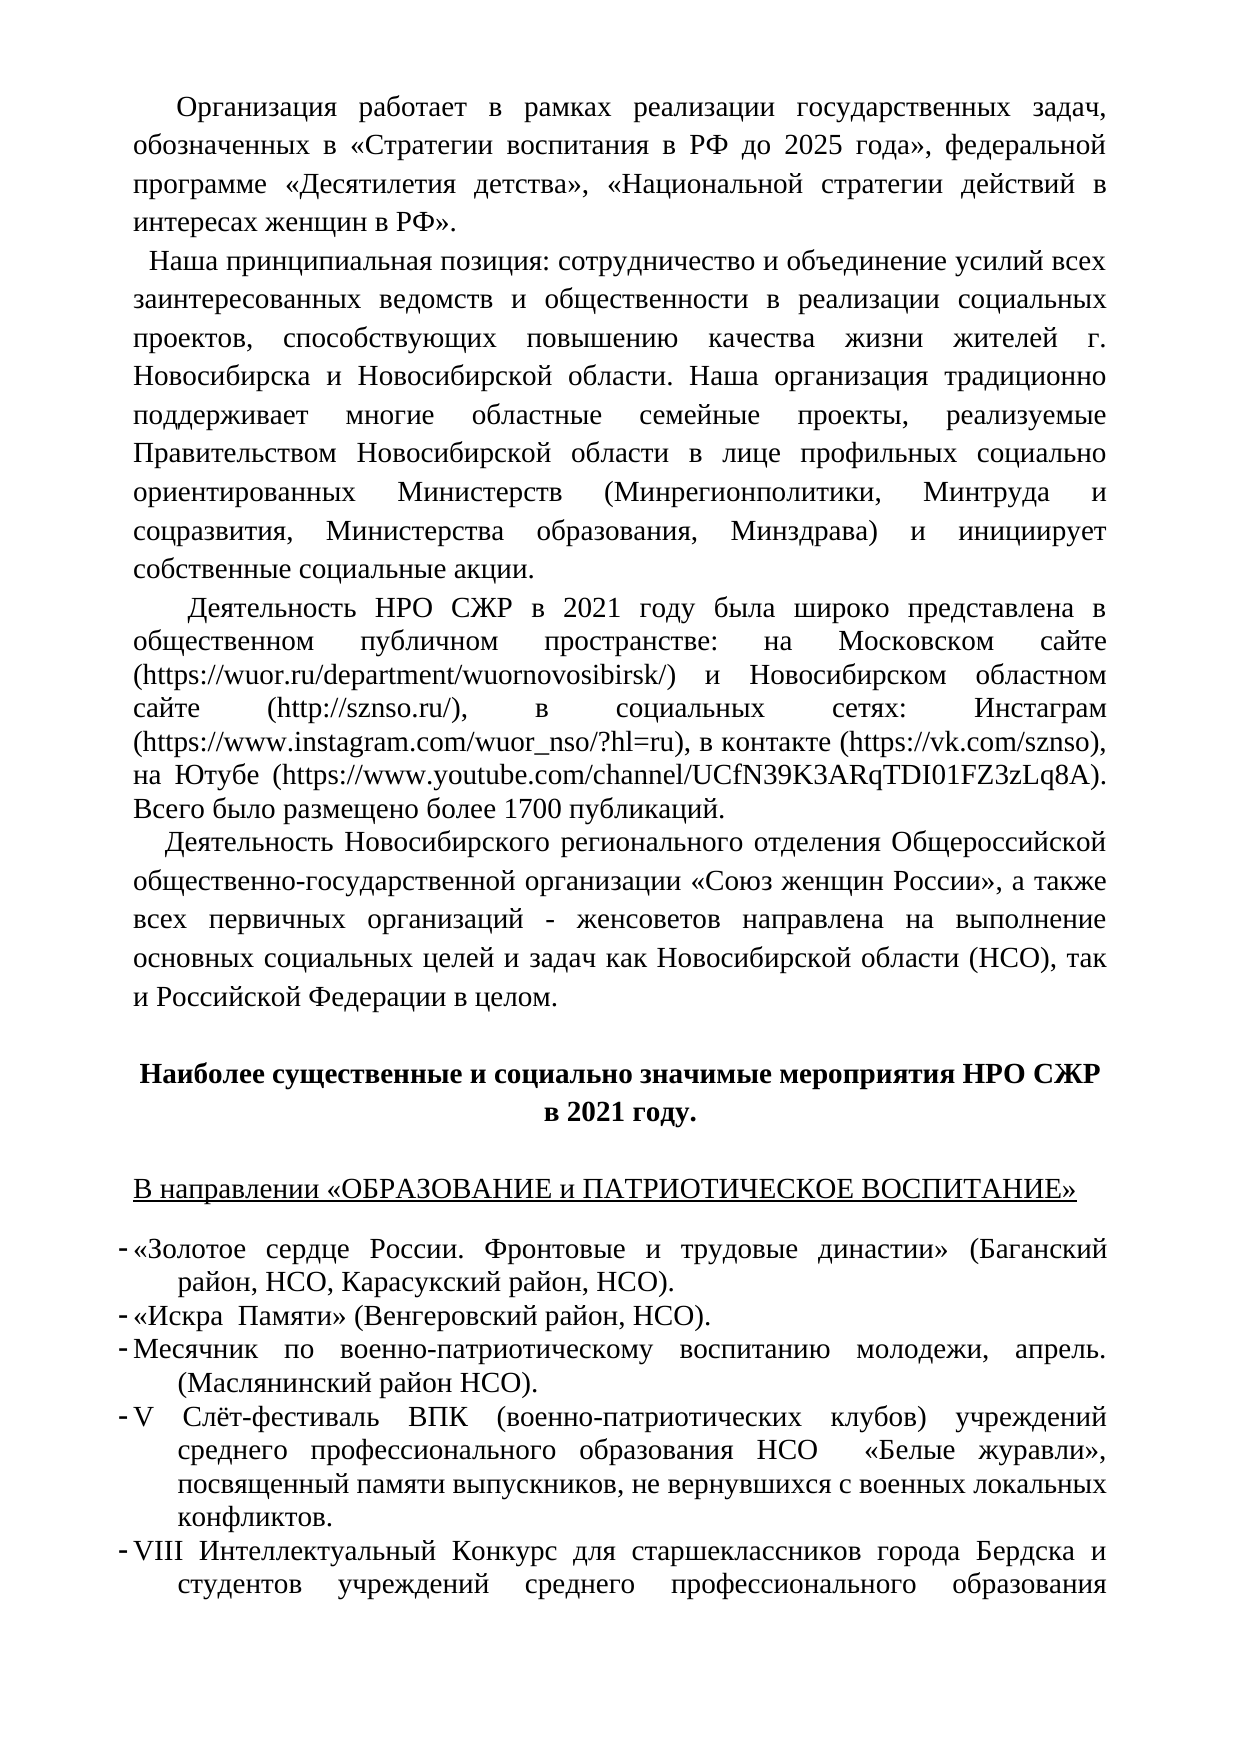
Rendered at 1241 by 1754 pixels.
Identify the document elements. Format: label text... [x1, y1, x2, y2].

list «Искра Памяти» (Венгеровский район, НСО). [118, 1298, 1107, 1332]
list Месячник по военно-патриотическому воспитанию молодежи, апрель. (Маслянинский район НСО). [118, 1332, 1107, 1399]
text в 2021 году. [133, 1094, 1107, 1128]
text В направлении «ОБРАЗОВАНИЕ и ПАТРИОТИЧЕСКОЕ ВОСПИТАНИЕ» [133, 1171, 1107, 1205]
text Деятельность НРО СЖР в 2021 году была широко представлена в общественном публичном пространстве: на Московском сайте (https://wuor.ru/department/wuornovosibirsk/) и Новосибирском областном сайте (http://sznso.ru/), в социальных сетях: Инстаграм (https://www.instagram.com/wuor_nso/?hl=ru), в контакте (https://vk.com/sznso), на Ютубе (https://www.youtube.com/channel/UCfN39K3ARqTDI01FZ3zLq8A). Всего было размещено более 1700 публикаций. [133, 590, 1107, 824]
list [118, 1533, 1107, 1600]
text Организация работает в рамках реализации государственных задач, обозначенных в «Стратегии воспитания в РФ до 2025 года», федеральной программе «Десятилетия детства», «Национальной стратегии действий в интересах женщин в РФ». [133, 89, 1107, 238]
text Деятельность Новосибирского регионального отделения Общероссийской общественно-государственной организации «Союз женщин России», а также всех первичных организаций - женсоветов направлена на выполнение основных социальных целей и задач как Новосибирской области (НСО), так и Российской Федерации в целом. [133, 824, 1107, 1012]
list «Золотое сердце России. Фронтовые и трудовые династии» (Баганский район, НСО, Карасукский район, НСО). [118, 1231, 1107, 1298]
text Наиболее существенные и социально значимые мероприятия НРО СЖР [133, 1056, 1107, 1089]
list V Слёт-фестиваль ВПК (военно-патриотических клубов) учреждений среднего профессионального образования НСО «Белые журавли», посвященный памяти выпускников, не вернувшихся с военных локальных конфликтов. [118, 1399, 1107, 1533]
text Наша принципиальная позиция: сотрудничество и объединение усилий всех заинтересованных ведомств и общественности в реализации социальных проектов, способствующих повышению качества жизни жителей г. Новосибирска и Новосибирской области. Наша организация традиционно поддерживает многие областные семейные проекты, реализуемые Правительством Новосибирской области в лице профильных социально ориентированных Министерств (Минрегионполитики, Минтруда и соцразвития, Министерства образования, Минздрава) и инициирует собственные социальные акции. [133, 243, 1107, 585]
